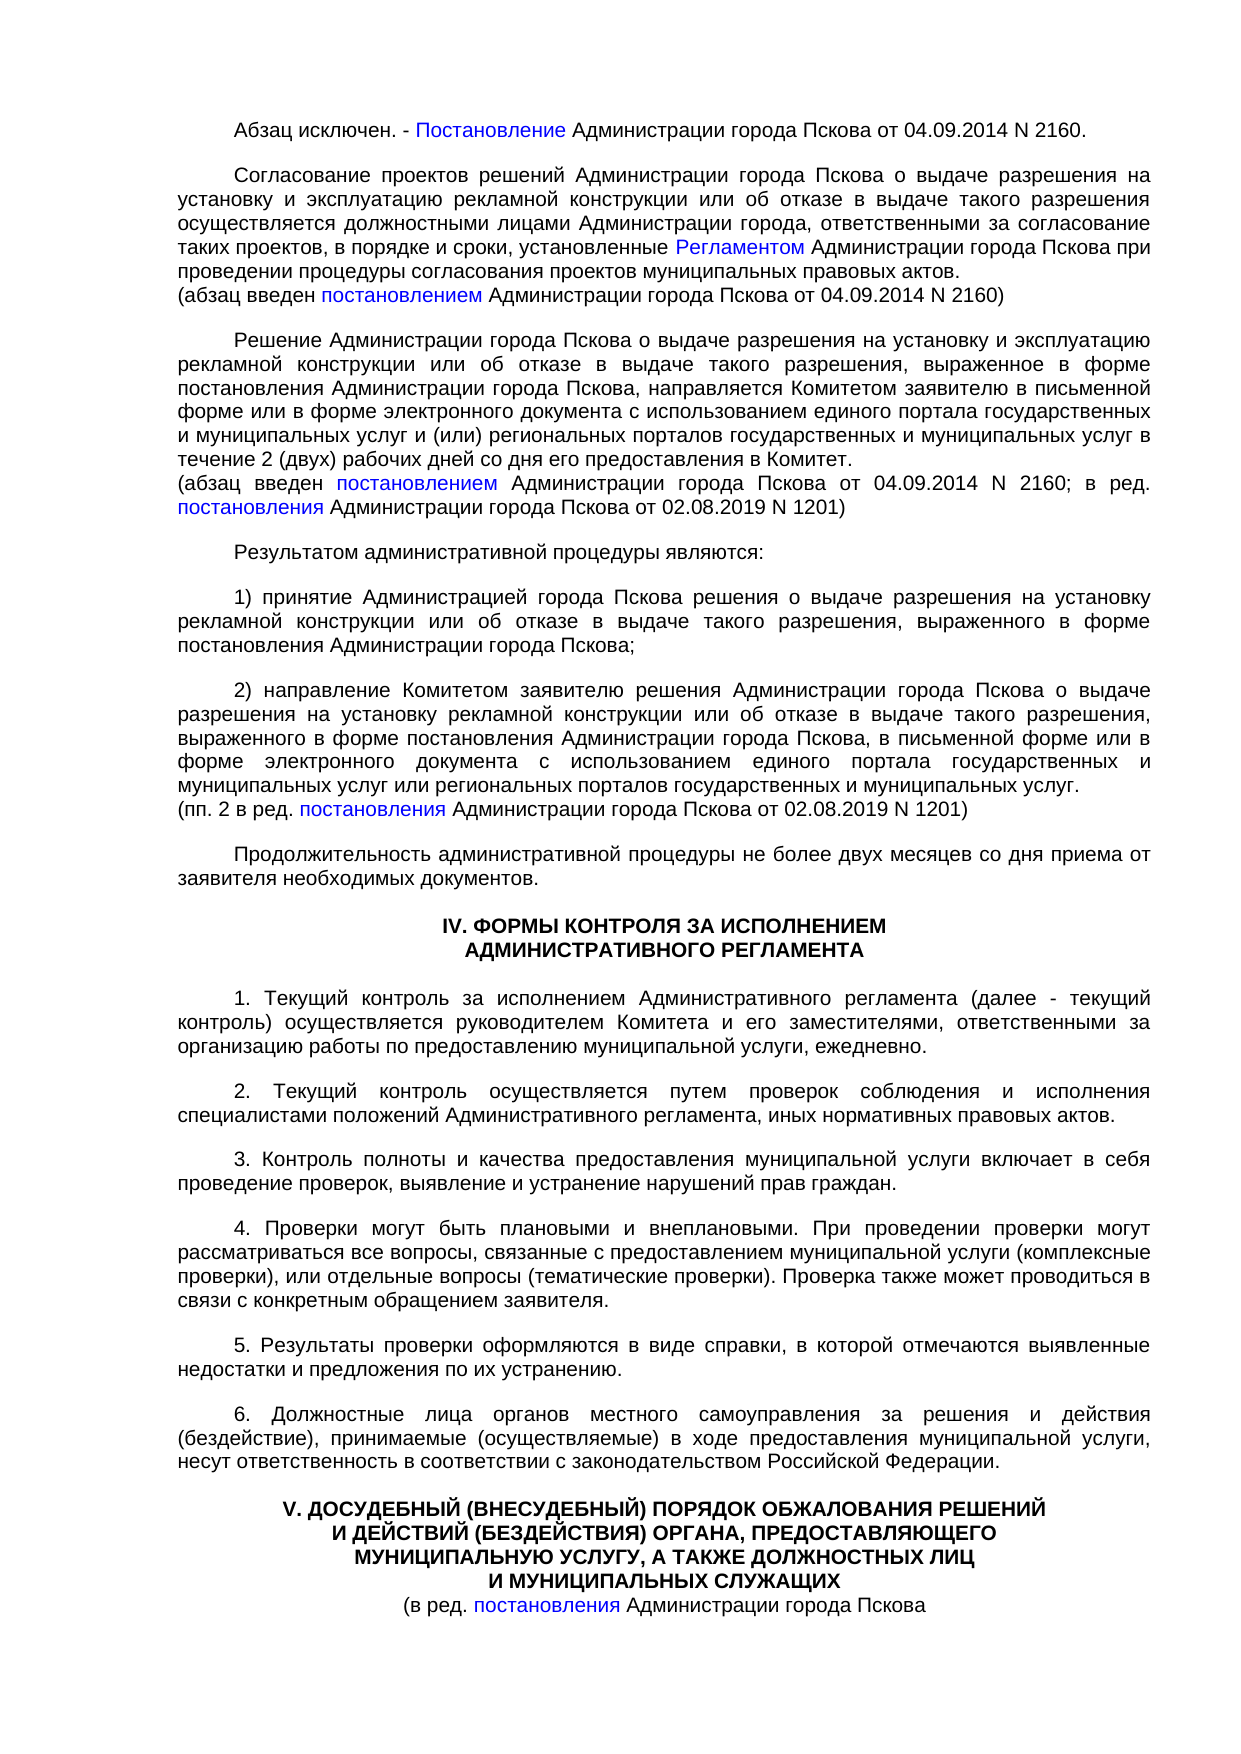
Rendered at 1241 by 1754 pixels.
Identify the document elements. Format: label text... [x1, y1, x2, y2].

text Решение Администрации города Пскова о выдаче разрешения на установку и эксплуатацию рекламной конструкции или об отказе в выдаче такого разрешения, выраженное в форме постановления Администрации города Пскова, направляется Комитетом заявителю в письменной форме или в форме электронного документа с использованием единого портала государственных и муниципальных услуг и (или) региональных порталов государственных и муниципальных услуг в течение 2 (двух) рабочих дней со дня его предоставления в Комитет. [177, 327, 1152, 471]
text Абзац исключен. - Постановление Администрации города Пскова от 04.09.2014 N 2160. [177, 118, 1152, 142]
text Согласование проектов решений Администрации города Пскова о выдаче разрешения на установку и эксплуатацию рекламной конструкции или об отказе в выдаче такого разрешения осуществляется должностными лицами Администрации города, ответственными за согласование таких проектов, в порядке и сроки, установленные Регламентом Администрации города Пскова при проведении процедуры согласования проектов муниципальных правовых актов. [177, 163, 1152, 283]
title И ДЕЙСТВИЙ (БЕЗДЕЙСТВИЯ) ОРГАНА, ПРЕДОСТАВЛЯЮЩЕГО [177, 1521, 1152, 1545]
text (абзац введен постановлением Администрации города Пскова от 04.09.2014 N 2160) [177, 283, 1152, 307]
text Результатом административной процедуры являются: [177, 540, 1152, 564]
text 1) принятие Администрацией города Пскова решения о выдаче разрешения на установку рекламной конструкции или об отказе в выдаче такого разрешения, выраженного в форме постановления Администрации города Пскова; [177, 585, 1152, 657]
text (пп. 2 в ред. постановления Администрации города Пскова от 02.08.2019 N 1201) [177, 797, 1152, 821]
title И МУНИЦИПАЛЬНЫХ СЛУЖАЩИХ [177, 1569, 1152, 1593]
text (абзац введен постановлением Администрации города Пскова от 04.09.2014 N 2160; в ред. постановления Администрации города Пскова от 02.08.2019 N 1201) [177, 471, 1152, 519]
text 3. Контроль полноты и качества предоставления муниципальной услуги включает в себя проведение проверок, выявление и устранение нарушений прав граждан. [177, 1147, 1152, 1195]
title IV. ФОРМЫ КОНТРОЛЯ ЗА ИСПОЛНЕНИЕМ [177, 914, 1152, 938]
text 5. Результаты проверки оформляются в виде справки, в которой отмечаются выявленные недостатки и предложения по их устранению. [177, 1333, 1152, 1381]
text 4. Проверки могут быть плановыми и внеплановыми. При проведении проверки могут рассматриваться все вопросы, связанные с предоставлением муниципальной услуги (комплексные проверки), или отдельные вопросы (тематические проверки). Проверка также может проводиться в связи с конкретным обращением заявителя. [177, 1216, 1152, 1312]
text 1. Текущий контроль за исполнением Административного регламента (далее - текущий контроль) осуществляется руководителем Комитета и его заместителями, ответственными за организацию работы по предоставлению муниципальной услуги, ежедневно. [177, 986, 1152, 1058]
text (в ред. постановления Администрации города Пскова [177, 1593, 1152, 1617]
text 2. Текущий контроль осуществляется путем проверок соблюдения и исполнения специалистами положений Административного регламента, иных нормативных правовых актов. [177, 1078, 1152, 1126]
text 6. Должностные лица органов местного самоуправления за решения и действия (бездействие), принимаемые (осуществляемые) в ходе предоставления муниципальной услуги, несут ответственность в соответствии с законодательством Российской Федерации. [177, 1401, 1152, 1473]
title V. ДОСУДЕБНЫЙ (ВНЕСУДЕБНЫЙ) ПОРЯДОК ОБЖАЛОВАНИЯ РЕШЕНИЙ [177, 1497, 1152, 1521]
title АДМИНИСТРАТИВНОГО РЕГЛАМЕНТА [177, 938, 1152, 962]
text 2) направление Комитетом заявителю решения Администрации города Пскова о выдаче разрешения на установку рекламной конструкции или об отказе в выдаче такого разрешения, выраженного в форме постановления Администрации города Пскова, в письменной форме или в форме электронного документа с использованием единого портала государственных и муниципальных услуг или региональных порталов государственных и муниципальных услуг. [177, 677, 1152, 797]
text Продолжительность административной процедуры не более двух месяцев со дня приема от заявителя необходимых документов. [177, 842, 1152, 890]
title МУНИЦИПАЛЬНУЮ УСЛУГУ, А ТАКЖЕ ДОЛЖНОСТНЫХ ЛИЦ [177, 1545, 1152, 1569]
